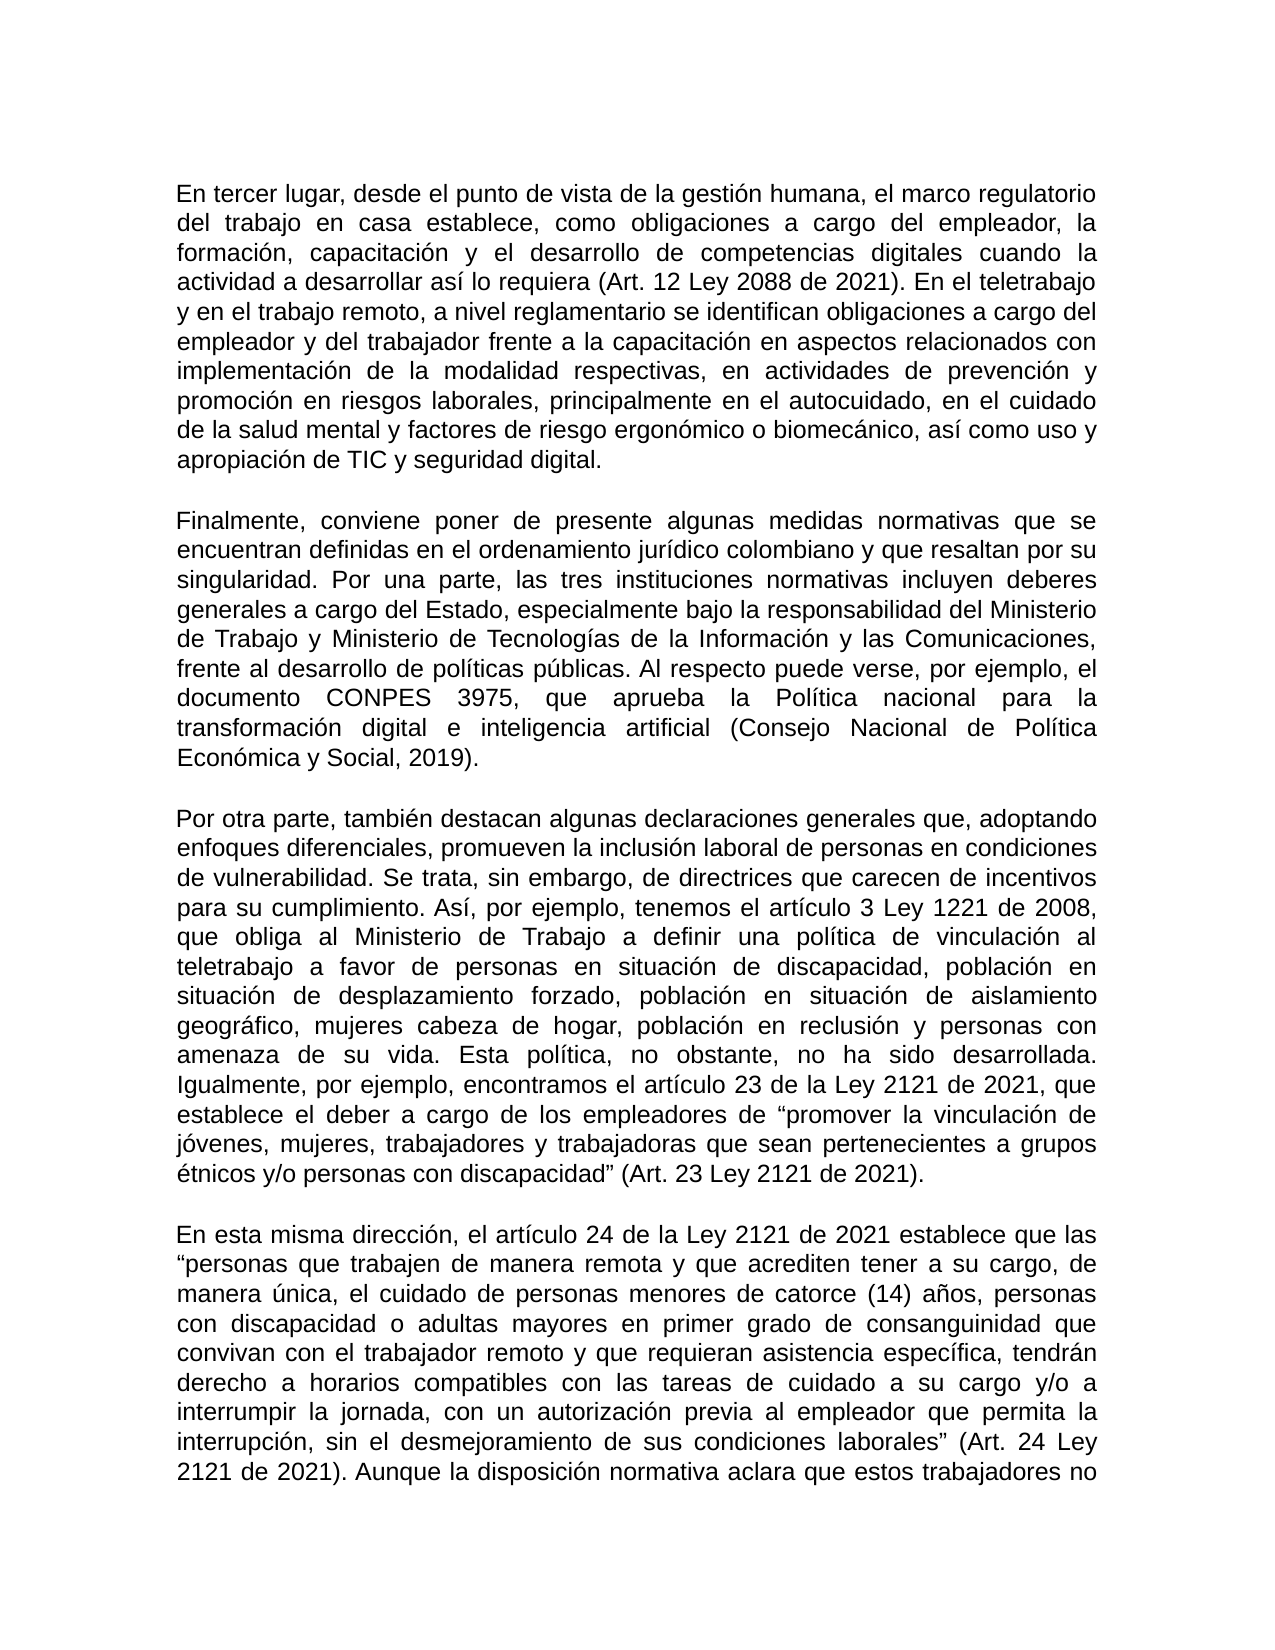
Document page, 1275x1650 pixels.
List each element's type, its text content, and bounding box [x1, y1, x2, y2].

text En tercer lugar, desde el punto de vista de la gestión humana, el marco regulatorio del trabajo en casa establece, como obligaciones a cargo del empleador, la formación, capacitación y el desarrollo de competencias digitales cuando la actividad a desarrollar así lo requiera (Art. 12 Ley 2088 de 2021). En el teletrabajo y en el trabajo remoto, a nivel reglamentario se identifican obligaciones a cargo del empleador y del trabajador frente a la capacitación en aspectos relacionados con implementación de la modalidad respectivas, en actividades de prevención y promoción en riesgos laborales, principalmente en el autocuidado, en el cuidado de la salud mental y factores de riesgo ergonómico o biomecánico, así como uso y apropiación de TIC y seguridad digital. [176, 178, 1099, 473]
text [176, 1220, 1099, 1485]
text Por otra parte, también destacan algunas declaraciones generales que, adoptando enfoques diferenciales, promueven la inclusión laboral de personas en condiciones de vulnerabilidad. Se trata, sin embargo, de directrices que carecen de incentivos para su cumplimiento. Así, por ejemplo, tenemos el artículo 3 Ley 1221 de 2008, que obliga al Ministerio de Trabajo a definir una política de vinculación al teletrabajo a favor de personas en situación de discapacidad, población en situación de desplazamiento forzado, población en situación de aislamiento geográfico, mujeres cabeza de hogar, población en reclusión y personas con amenaza de su vida. Esta política, no obstante, no ha sido desarrollada. Igualmente, por ejemplo, encontramos el artículo 23 de la Ley 2121 de 2021, que establece el deber a cargo de los empleadores de “promover la vinculación de jóvenes, mujeres, trabajadores y trabajadoras que sean pertenecientes a grupos étnicos y/o personas con discapacidad” (Art. 23 Ley 2121 de 2021). [176, 804, 1099, 1187]
text Finalmente, conviene poner de presente algunas medidas normativas que se encuentran definidas en el ordenamiento jurídico colombiano y que resaltan por su singularidad. Por una parte, las tres instituciones normativas incluyen deberes generales a cargo del Estado, especialmente bajo la responsabilidad del Ministerio de Trabajo y Ministerio de Tecnologías de la Información y las Comunicaciones, frente al desarrollo de políticas públicas. Al respecto puede verse, por ejemplo, el documento CONPES 3975, que aprueba la Política nacional para la transformación digital e inteligencia artificial (Consejo Nacional de Política Económica y Social, 2019). [176, 506, 1099, 771]
